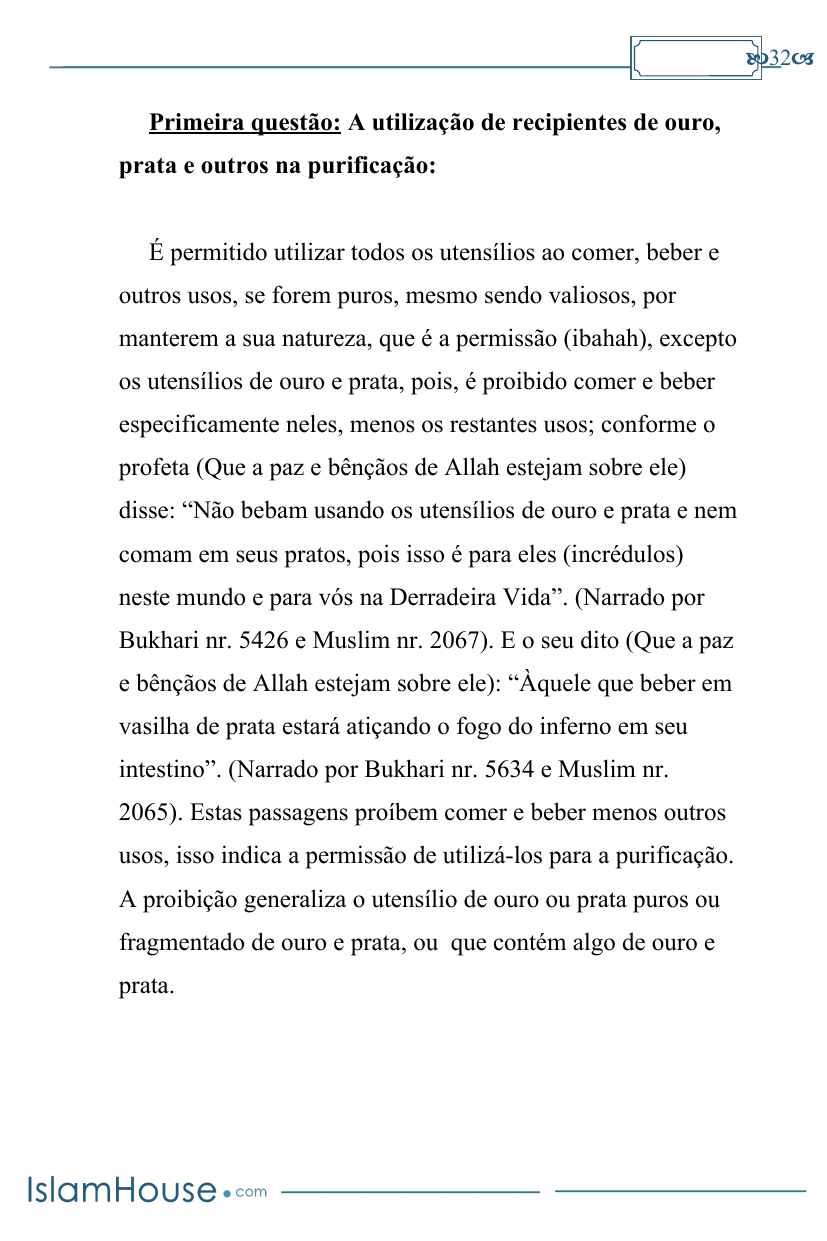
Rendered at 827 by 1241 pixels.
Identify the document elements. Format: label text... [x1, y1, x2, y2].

text Primeira questão: A utilização de recipientes de ouro, prata e outros na purificação: [119, 107, 738, 179]
picture [548, 1170, 807, 1208]
picture [20, 1171, 541, 1209]
text É permitido utilizar todos os utensílios ao comer, beber e outros usos, se forem puros, mesmo sendo valiosos, por manterem a sua natureza, que é a permissão (ibahah), excepto os utensílios de ouro e prata, pois, é proibido comer e beber especificamente neles, menos os restantes usos; conforme o profeta (Que a paz e bênçãos de Allah estejam sobre ele) disse: “Não bebam usando os utensílios de ouro e prata e nem comam em seus pratos, pois isso é para eles (incrédulos) neste mundo e para vós na Derradeira Vida”. (Narrado por Bukhari nr. 5426 e Muslim nr. 2067). E o seu dito (Que a paz e bênçãos de Allah estejam sobre ele): “Àquele que beber em vasilha de prata estará atiçando o fogo do inferno em seu intestino”. (Narrado por Bukhari nr. 5634 e Muslim nr. 2065). Estas passagens proíbem comer e beber menos outros usos, isso indica a permissão de utilizá-los para a purificação. A proibição generaliza o utensílio de ouro ou prata puros ou fragmentado de ouro e prata, ou que contém algo de ouro e prata. [119, 237, 738, 999]
